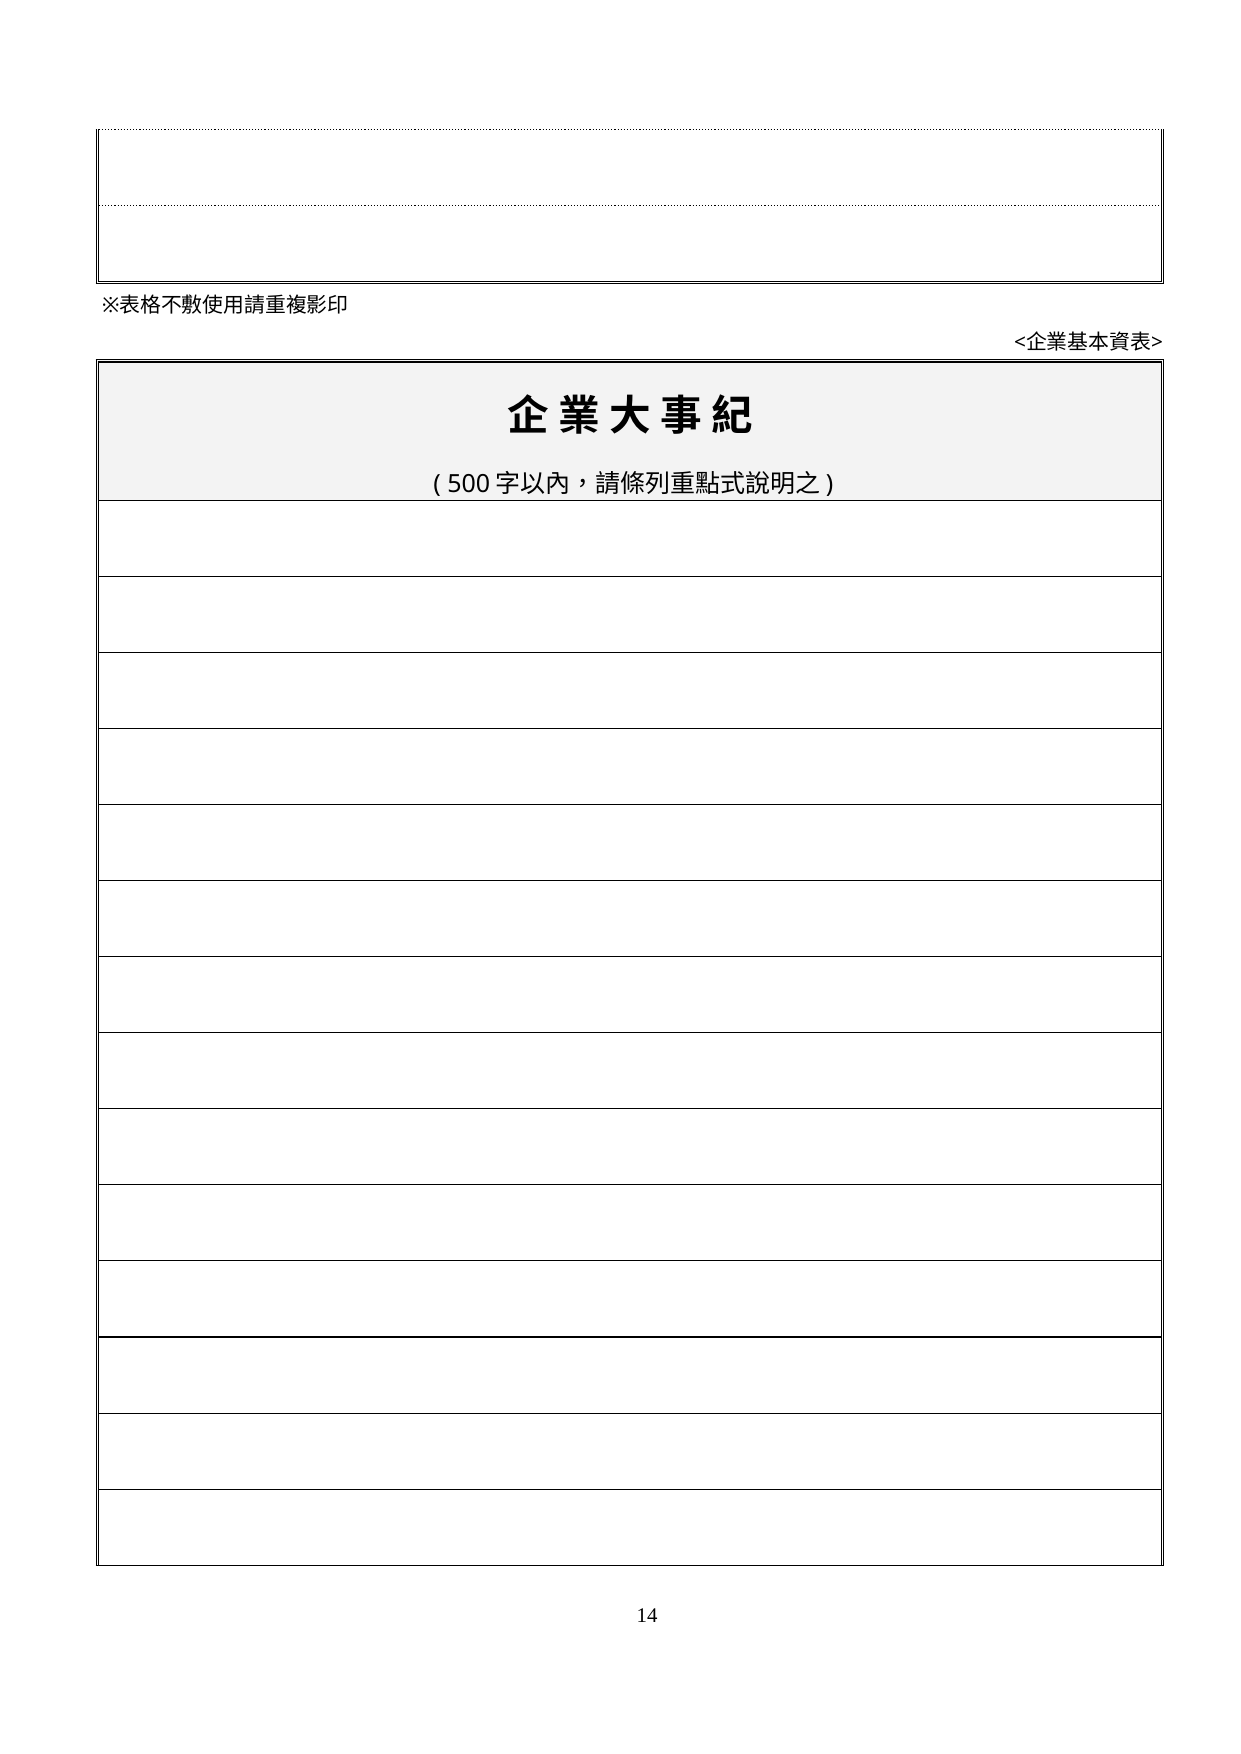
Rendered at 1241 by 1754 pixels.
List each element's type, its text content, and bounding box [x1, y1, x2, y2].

table_cell [99, 1185, 1161, 1260]
table_cell [99, 1414, 1161, 1488]
table_cell [99, 1490, 1161, 1564]
table_cell [99, 957, 1161, 1032]
table_cell [99, 881, 1161, 956]
table_cell [99, 1109, 1161, 1184]
text ※表格不敷使用請重複影印 [102, 284, 1162, 322]
table_cell [99, 1261, 1161, 1336]
table_cell [99, 729, 1161, 804]
table_cell [99, 653, 1161, 728]
table_cell [99, 501, 1161, 576]
table_header 企 業 大 事 紀 ( 500字以內，請條列重點式說明之 ) [99, 363, 1161, 500]
table_cell [99, 1033, 1161, 1108]
table_cell [99, 129, 1161, 205]
table_cell [99, 205, 1161, 281]
text <企業基本資表> [131, 322, 1162, 359]
table_cell [99, 805, 1161, 880]
table_cell [99, 577, 1161, 652]
table_cell [99, 1338, 1161, 1412]
